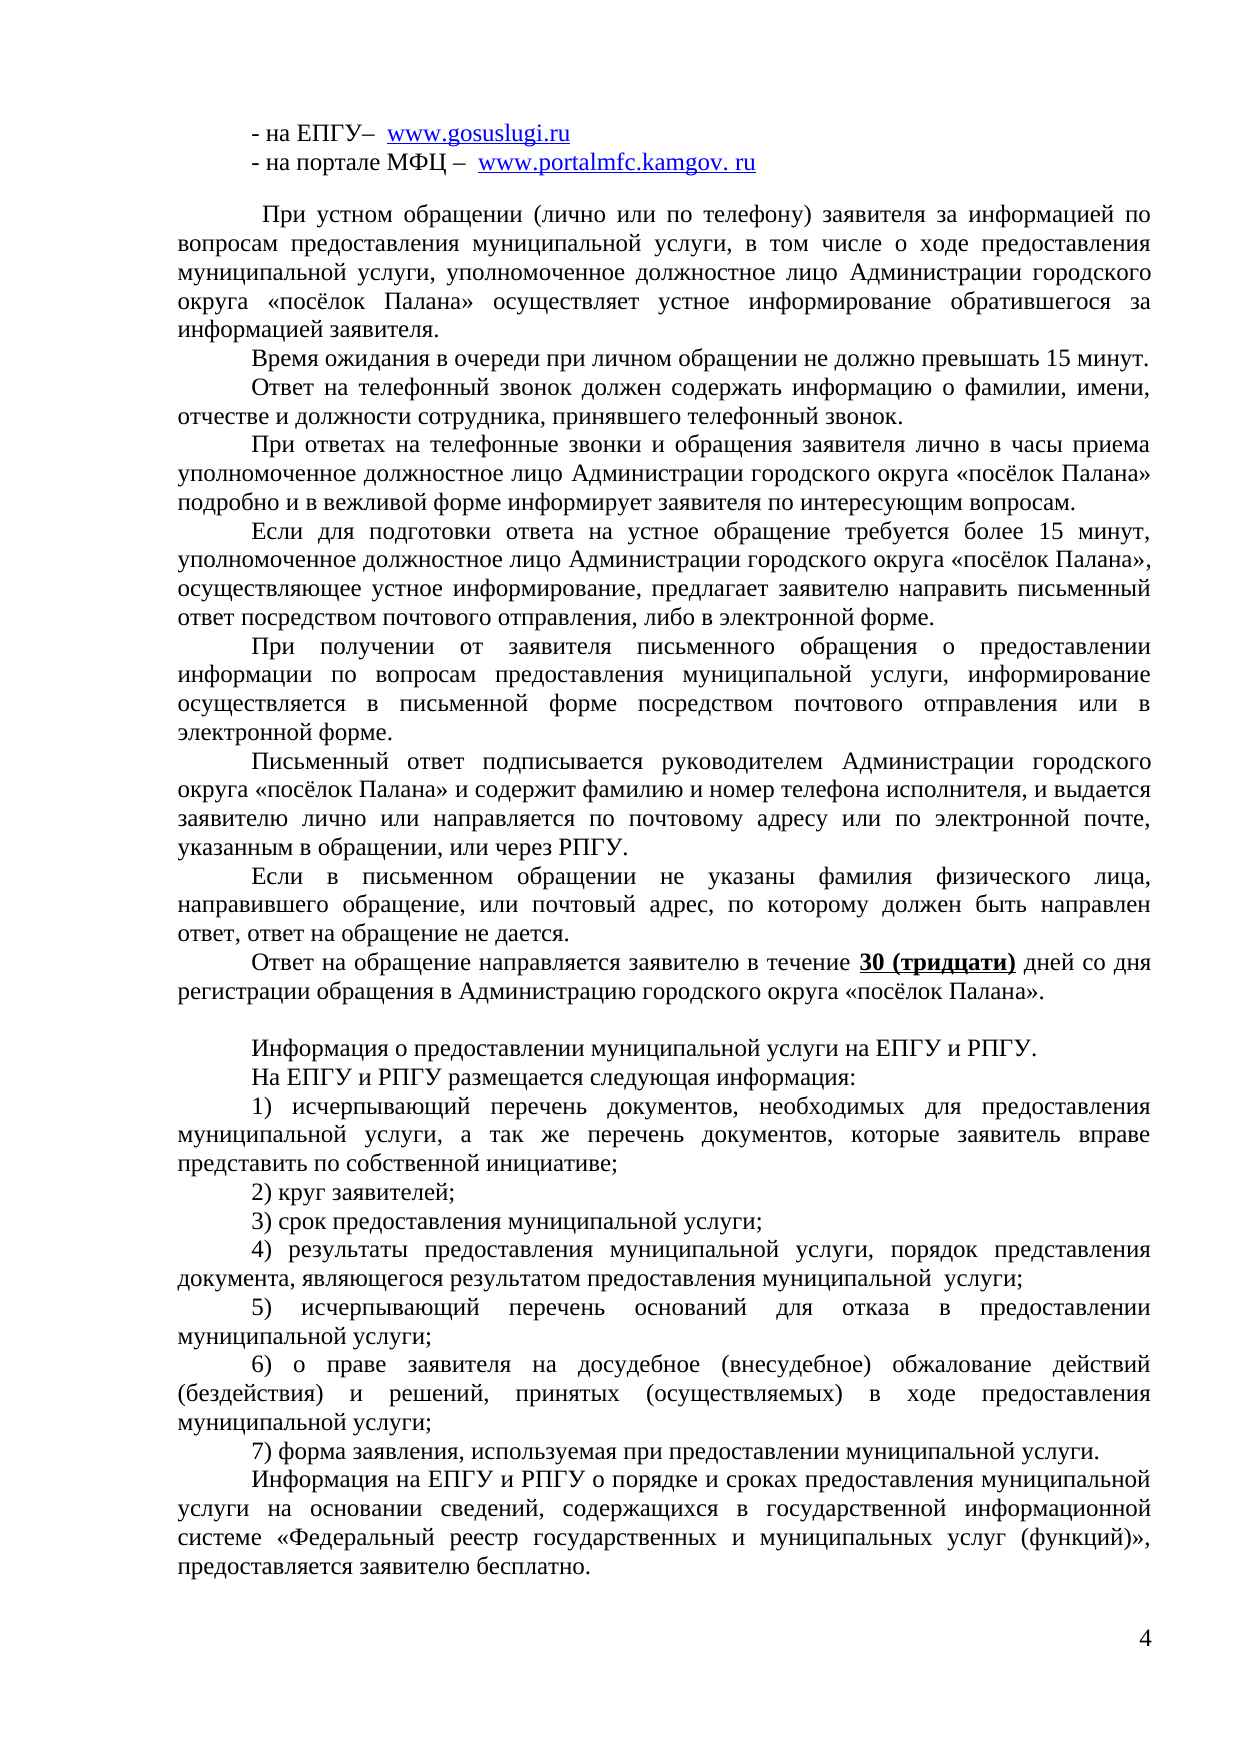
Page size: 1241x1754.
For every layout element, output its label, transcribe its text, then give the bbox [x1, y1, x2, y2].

text - на портале МФЦ – www.portalmfc.kamgov. ru [177, 147, 1152, 176]
text Если в письменном обращении не указаны фамилия физического лица, направившего обращение, или почтовый адрес, по которому должен быть направлен ответ, ответ на обращение не дается. [177, 861, 1152, 947]
text При устном обращении (лично или по телефону) заявителя за информацией по вопросам предоставления муниципальной услуги, в том числе о ходе предоставления муниципальной услуги, уполномоченное должностное лицо Администрации городского округа «посёлок Палана» осуществляет устное информирование обратившегося за информацией заявителя. [177, 199, 1152, 343]
text 7) форма заявления, используемая при предоставлении муниципальной услуги. [177, 1436, 1152, 1464]
text Ответ на обращение направляется заявителю в течение 30 (тридцати) дней со дня регистрации обращения в Администрацию городского округа «посёлок Палана». [177, 947, 1152, 1004]
text На ЕПГУ и РПГУ размещается следующая информация: [177, 1062, 1152, 1091]
text Время ожидания в очереди при личном обращении не должно превышать 15 минут. [177, 343, 1152, 372]
text 6) о праве заявителя на досудебное (внесудебное) обжалование действий (бездействия) и решений, принятых (осуществляемых) в ходе предоставления муниципальной услуги; [177, 1349, 1152, 1436]
text 1) исчерпывающий перечень документов, необходимых для предоставления муниципальной услуги, а так же перечень документов, которые заявитель вправе представить по собственной инициативе; [177, 1091, 1152, 1177]
text Письменный ответ подписывается руководителем Администрации городского округа «посёлок Палана» и содержит фамилию и номер телефона исполнителя, и выдается заявителю лично или направляется по почтовому адресу или по электронной почте, указанным в обращении, или через РПГУ. [177, 746, 1152, 861]
text При ответах на телефонные звонки и обращения заявителя лично в часы приема уполномоченное должностное лицо Администрации городского округа «посёлок Палана» подробно и в вежливой форме информирует заявителя по интересующим вопросам. [177, 429, 1152, 516]
text Информация о предоставлении муниципальной услуги на ЕПГУ и РПГУ. [177, 1033, 1152, 1062]
text При получении от заявителя письменного обращения о предоставлении информации по вопросам предоставления муниципальной услуги, информирование осуществляется в письменной форме посредством почтового отправления или в электронной форме. [177, 631, 1152, 746]
text Информация на ЕПГУ и РПГУ о порядке и сроках предоставления муниципальной услуги на основании сведений, содержащихся в государственной информационной системе «Федеральный реестр государственных и муниципальных услуг (функций)», предоставляется заявителю бесплатно. [177, 1464, 1152, 1579]
text Если для подготовки ответа на устное обращение требуется более 15 минут, уполномоченное должностное лицо Администрации городского округа «посёлок Палана», осуществляющее устное информирование, предлагает заявителю направить письменный ответ посредством почтового отправления, либо в электронной форме. [177, 516, 1152, 631]
text 2) круг заявителей; [177, 1177, 1152, 1206]
text 3) срок предоставления муниципальной услуги; [177, 1206, 1152, 1234]
text - на ЕПГУ– www.gosuslugi.ru [177, 118, 1152, 147]
text 4) результаты предоставления муниципальной услуги, порядок представления документа, являющегося результатом предоставления муниципальной услуги; [177, 1234, 1152, 1292]
text 5) исчерпывающий перечень оснований для отказа в предоставлении муниципальной услуги; [177, 1292, 1152, 1349]
text Ответ на телефонный звонок должен содержать информацию о фамилии, имени, отчестве и должности сотрудника, принявшего телефонный звонок. [177, 372, 1152, 429]
